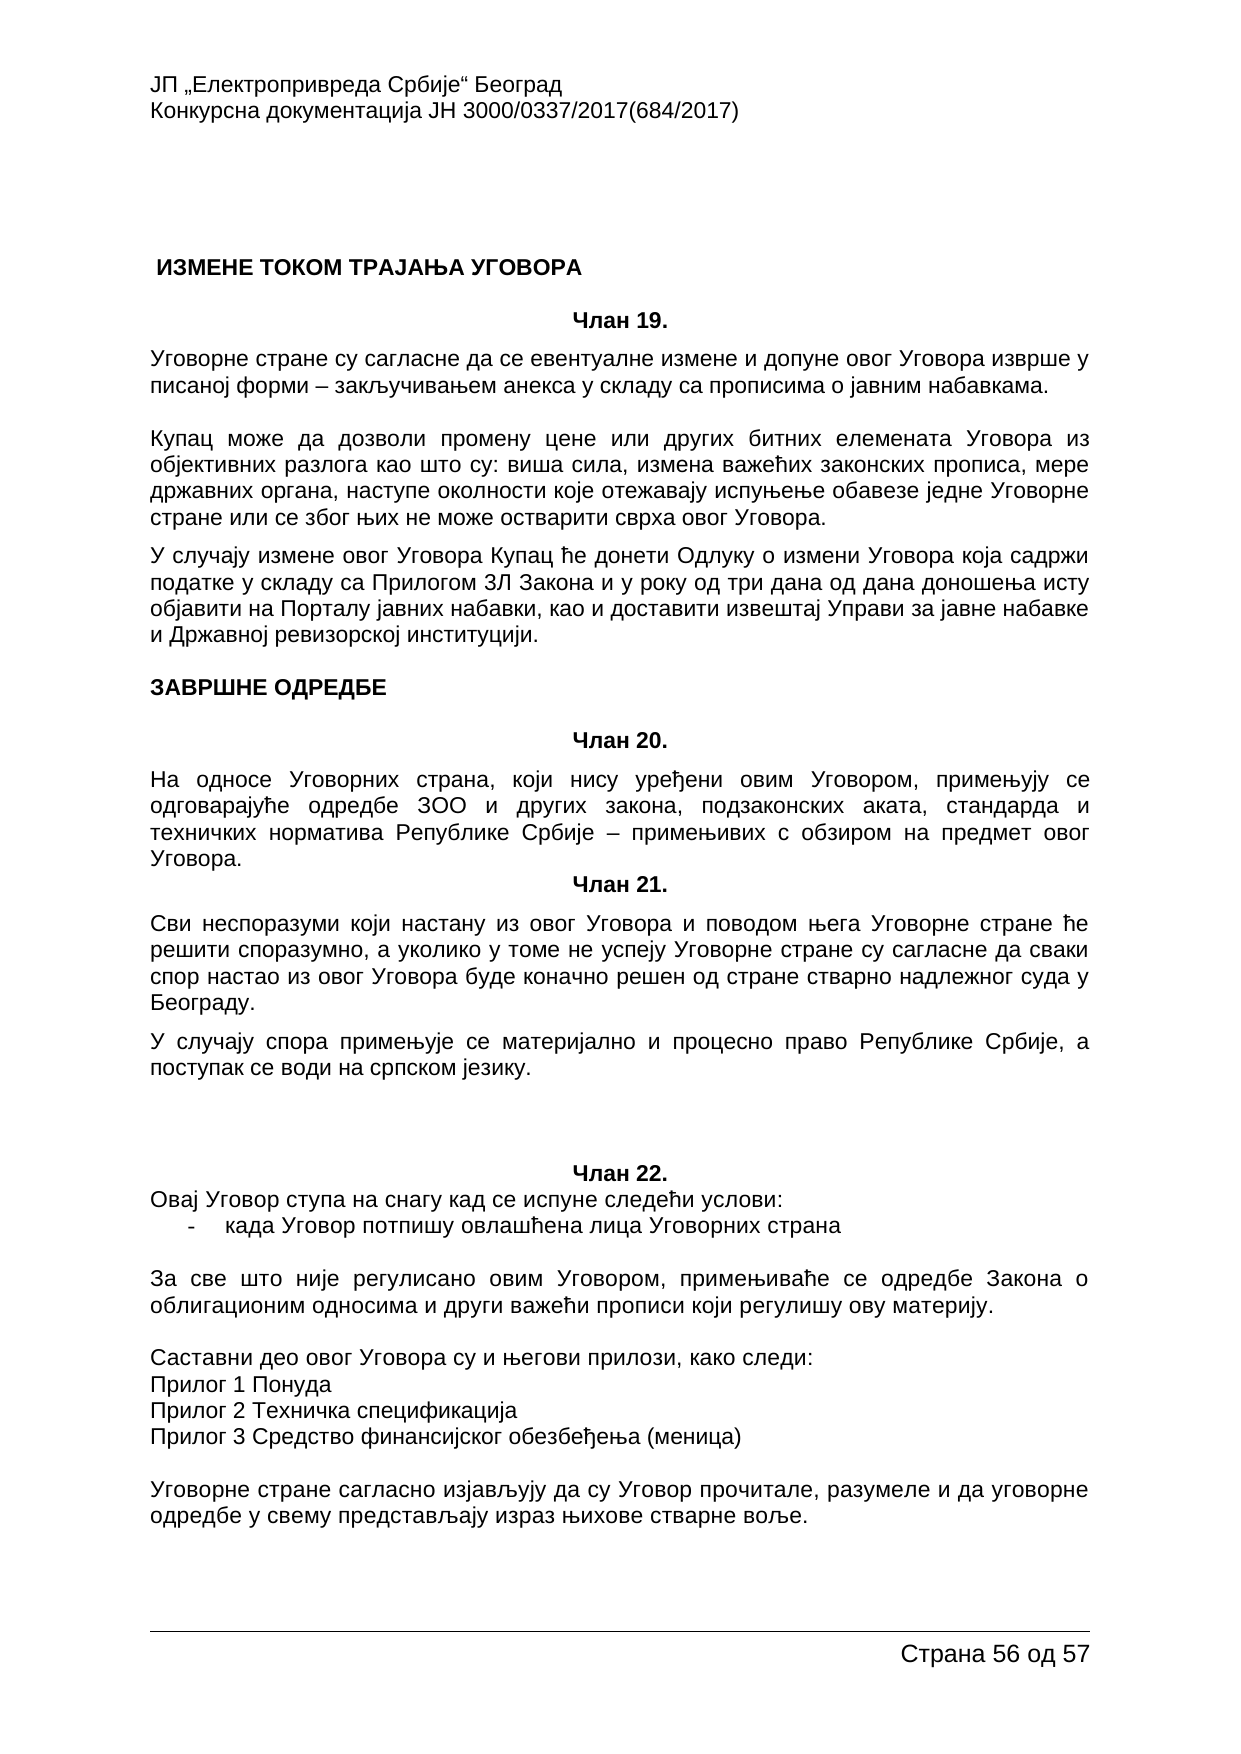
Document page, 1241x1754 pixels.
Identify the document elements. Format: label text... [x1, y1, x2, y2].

text Овај Уговор ступа на снагу кад се испуне следећи услови: [150, 1186, 1090, 1212]
text ИЗМЕНЕ ТОКОМ ТРАЈАЊА УГОВОРА [150, 254, 1090, 280]
text Саставни део овог Уговора су и његови прилози, како следи: [150, 1344, 1090, 1371]
text Члан 22. [150, 1160, 1090, 1186]
text Сви неспоразуми који настану из овог Уговора и поводом њега Уговорне стране ће решити споразумно, а уколико у томе не успеју Уговорне стране су сагласне да сваки спор настао из овог Уговора буде коначно решен од стране стварно надлежног суда у Београду. [150, 910, 1090, 1015]
text Прилог 3 Средство финансијског обезбеђења (меница) [150, 1423, 1090, 1450]
text У случају спора примењује се материјално и процесно право Републике Србије, а поступак се води на српском језику. [150, 1028, 1090, 1081]
list када Уговор потпишу овлашћена лица Уговорних страна [187, 1212, 1090, 1239]
text Уговорне стране сагласно изјављују да су Уговор прочитале, разумеле и да уговорне одредбе у свему представљају израз њихове стварне воље. [150, 1476, 1090, 1529]
text У случају измене овог Уговора Купац ће донети Одлуку о измени Уговора која садржи податке у складу са Прилогом 3Л Закона и у року од три дана од дана доношења исту објавити на Порталу јавних набавки, као и доставити извештај Управи за јавне набавке и Државној ревизорској институцији. [150, 542, 1090, 648]
text Члан 21. [150, 871, 1090, 897]
text Купац може да дозволи промену цене или других битних елемената Уговора из објективних разлога као што су: виша сила, измена важећих законских прописа, мере државних органа, наступе околности које отежавају испуњење обавезе једне Уговорне стране или се због њих не може остварити сврха овог Уговора. [150, 424, 1090, 530]
text ЗАВРШНЕ ОДРЕДБЕ [150, 674, 1090, 701]
text Уговорне стране су сагласне да се евентуалне измене и допуне овог Уговора изврше у писаној форми – закључивањем анекса у складу са прописима о јавним набавкама. [150, 345, 1090, 398]
text Прилог 2 Техничка спецификација [150, 1397, 1090, 1423]
text Члан 19. [150, 307, 1090, 333]
text Члан 20. [150, 727, 1090, 753]
text Прилог 1 Понуда [150, 1371, 1090, 1397]
text За све што није регулисано овим Уговором, примењиваће се одредбе Закона о облигационим односима и други важећи прописи који регулишу ову материју. [150, 1265, 1090, 1318]
text На односе Уговорних страна, који нису уређени овим Уговором, примењују се одговарајуће одредбе ЗОО и других закона, подзаконских аката, стандарда и техничких норматива Републике Србије – примењивих с обзиром на предмет овог Уговора. [150, 766, 1090, 871]
